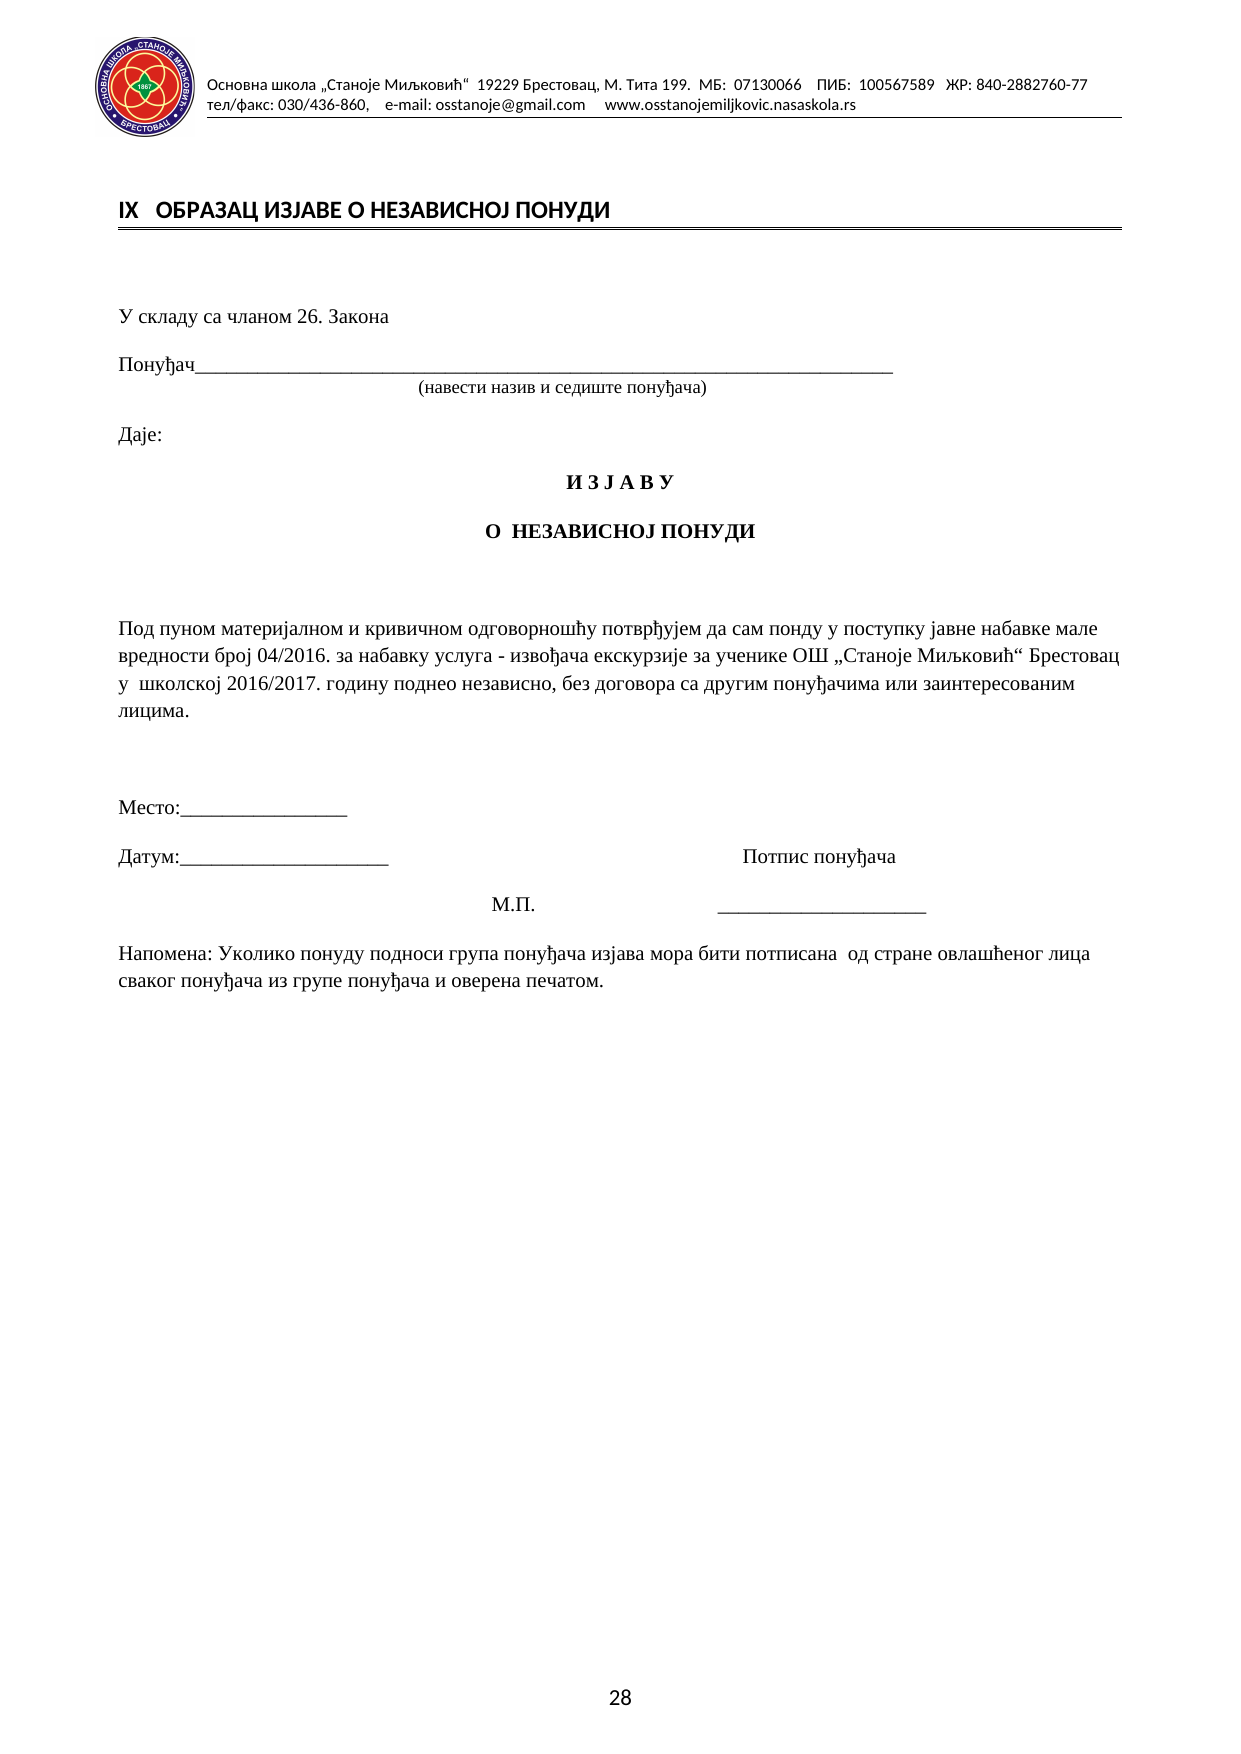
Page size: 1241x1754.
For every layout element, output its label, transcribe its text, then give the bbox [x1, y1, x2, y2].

text (навести назив и седиште понуђача) [118, 376, 1122, 398]
text И З Ј А В У [118, 470, 1122, 494]
text Даје: [118, 422, 1122, 446]
text Понуђач___________________________________________________________________ [118, 352, 1122, 376]
text IX ОБРАЗАЦ ИЗЈАВЕ О НЕЗАВИСНОЈ ПОНУДИ [118, 194, 1122, 227]
text О НЕЗАВИСНОЈ ПОНУДИ [118, 518, 1122, 543]
text М.П. ____________________ [118, 892, 1122, 916]
text У складу са чланом 26. Закона [118, 303, 1122, 328]
text Место:________________ [118, 795, 1122, 819]
text Под пуном материјалном и кривичном одговорношћу потврђујем да сам понду у поступку јавне набавке мале вредности број 04/2016. за набавку услуга - извођача екскурзије за ученике ОШ „Станоје Миљковић“ Брестовац у школској 2016/2017. годину поднео независно, без договора са другим понуђачима или заинтересованим лицима. [118, 615, 1122, 722]
text Датум:____________________ Потпис понуђача [118, 843, 1122, 868]
picture [95, 37, 195, 137]
text Напомена: Уколико понуду подноси група понуђача изјава мора бити потписана од стране овлашћеног лица сваког понуђача из групе понуђача и оверена печатом. [118, 940, 1122, 992]
